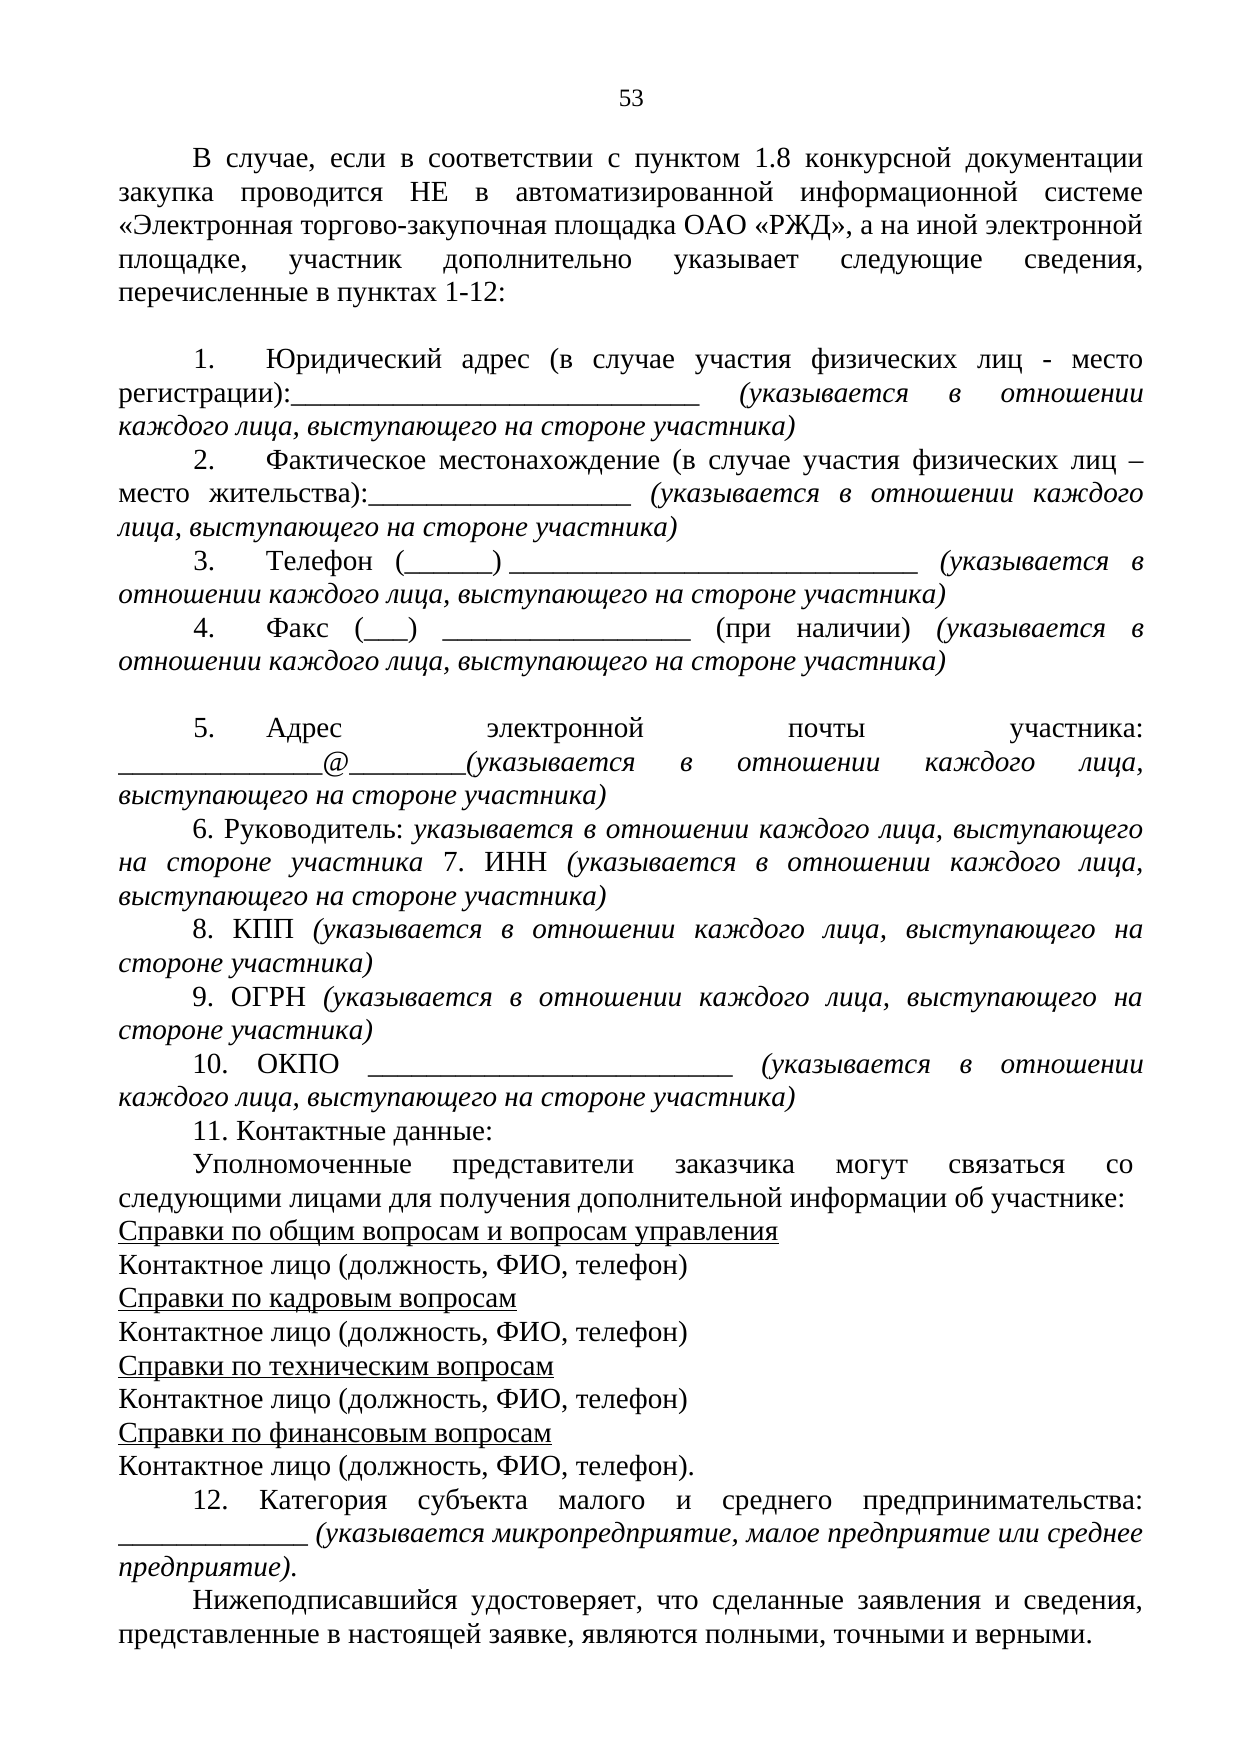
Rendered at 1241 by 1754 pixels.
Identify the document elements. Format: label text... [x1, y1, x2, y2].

list Адрес электронной почты участника: ______________@________(указывается в отношении каждого лица, выступающего на стороне участника) [118, 710, 1144, 811]
text Уполномоченные представители заказчика могут связаться со следующими лицами для получения дополнительной информации об участнике: [118, 1146, 1134, 1213]
text Справки по кадровым вопросам [118, 1281, 1144, 1314]
text Справки по общим вопросам и вопросам управления [118, 1213, 1144, 1247]
list Факс (___) _________________ (при наличии) (указывается в отношении каждого лица, выступающего на стороне участника) [118, 610, 1144, 677]
text Справки по техническим вопросам [118, 1348, 1144, 1381]
text Нижеподписавшийся удостоверяет, что сделанные заявления и сведения, представленные в настоящей заявке, являются полными, точными и верными. [118, 1582, 1144, 1649]
text 9. ОГРН (указывается в отношении каждого лица, выступающего на стороне участника) [118, 979, 1144, 1046]
text 11. Контактные данные: [118, 1113, 1134, 1146]
text 6. Руководитель: указывается в отношении каждого лица, выступающего на стороне участника 7. ИНН (указывается в отношении каждого лица, выступающего на стороне участника) [118, 811, 1144, 912]
text В случае, если в соответствии с пунктом 1.8 конкурсной документации закупка проводится НЕ в автоматизированной информационной системе «Электронная торгово-закупочная площадка ОАО «РЖД», а на иной электронной площадке, участник дополнительно указывает следующие сведения, перечисленные в пунктах 1-12: [118, 140, 1144, 308]
list Телефон (______) ____________________________ (указывается в отношении каждого лица, выступающего на стороне участника) [118, 543, 1144, 610]
list Юридический адрес (в случае участия физических лиц - место регистрации):____________________________ (указывается в отношении каждого лица, выступающего на стороне участника) [118, 341, 1144, 442]
list Фактическое местонахождение (в случае участия физических лиц – место жительства):__________________ (указывается в отношении каждого лица, выступающего на стороне участника) [118, 442, 1144, 543]
text 8. КПП (указывается в отношении каждого лица, выступающего на стороне участника) [118, 912, 1144, 979]
text 10. ОКПО _________________________ (указывается в отношении каждого лица, выступающего на стороне участника) [118, 1046, 1144, 1113]
text Справки по финансовым вопросам [118, 1415, 1144, 1448]
text Контактное лицо (должность, ФИО, телефон) [118, 1381, 1144, 1415]
text Контактное лицо (должность, ФИО, телефон) [118, 1314, 1144, 1348]
text 12. Категория субъекта малого и среднего предпринимательства: _____________ (указывается микропредприятие, малое предприятие или среднее предприятие). [118, 1482, 1144, 1582]
text Контактное лицо (должность, ФИО, телефон). [118, 1448, 1144, 1482]
text Контактное лицо (должность, ФИО, телефон) [118, 1247, 1144, 1281]
